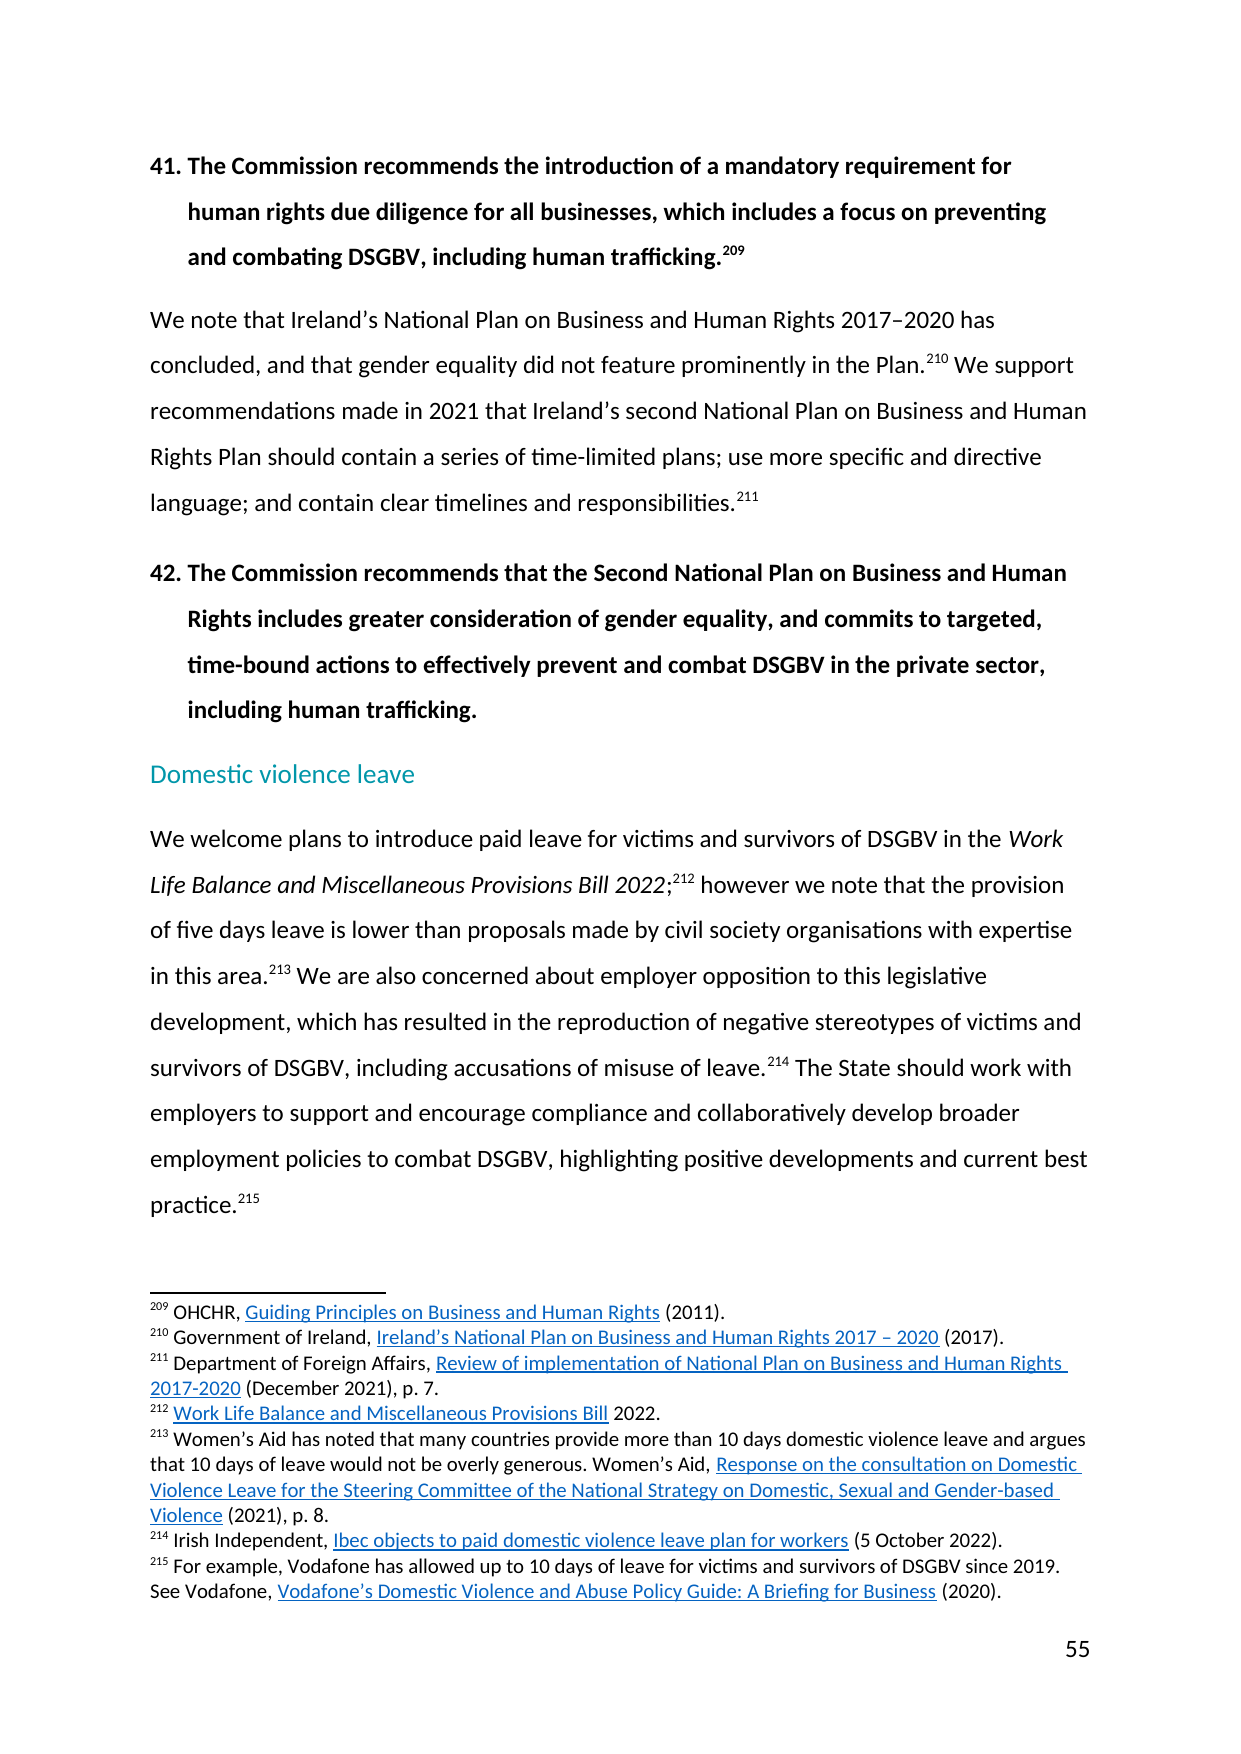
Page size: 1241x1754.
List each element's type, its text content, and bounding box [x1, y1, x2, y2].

text We note that Ireland’s National Plan on Business and Human Rights 2017–2020 has concluded, and that gender equality did not feature prominently in the Plan. We support recommendations made in 2021 that Ireland’s second National Plan on Business and Human Rights Plan should contain a series of time-limited plans; use more specific and directive language; and contain clear timelines and responsibilities. [150, 304, 1090, 517]
text We welcome plans to introduce paid leave for victims and survivors of DSGBV in the Work Life Balance and Miscellaneous Provisions Bill 2022; however we note that the provision of five days leave is lower than proposals made by civil society organisations with expertise in this area. We are also concerned about employer opposition to this legislative development, which has resulted in the reproduction of negative stereotypes of victims and survivors of DSGBV, including accusations of misuse of leave. The State should work with employers to support and encourage compliance and collaboratively develop broader employment policies to combat DSGBV, highlighting positive developments and current best practice. [150, 823, 1090, 1219]
text The Commission recommends that the Second National Plan on Business and Human Rights includes greater consideration of gender equality, and commits to targeted, time-bound actions to effectively prevent and combat DSGBV in the private sector, including human trafficking. [150, 557, 1090, 725]
text The Commission recommends the introduction of a mandatory requirement for human rights due diligence for all businesses, which includes a focus on preventing and combating DSGBV, including human trafficking. [150, 150, 1090, 272]
subtitle Domestic violence leave [150, 757, 1090, 790]
